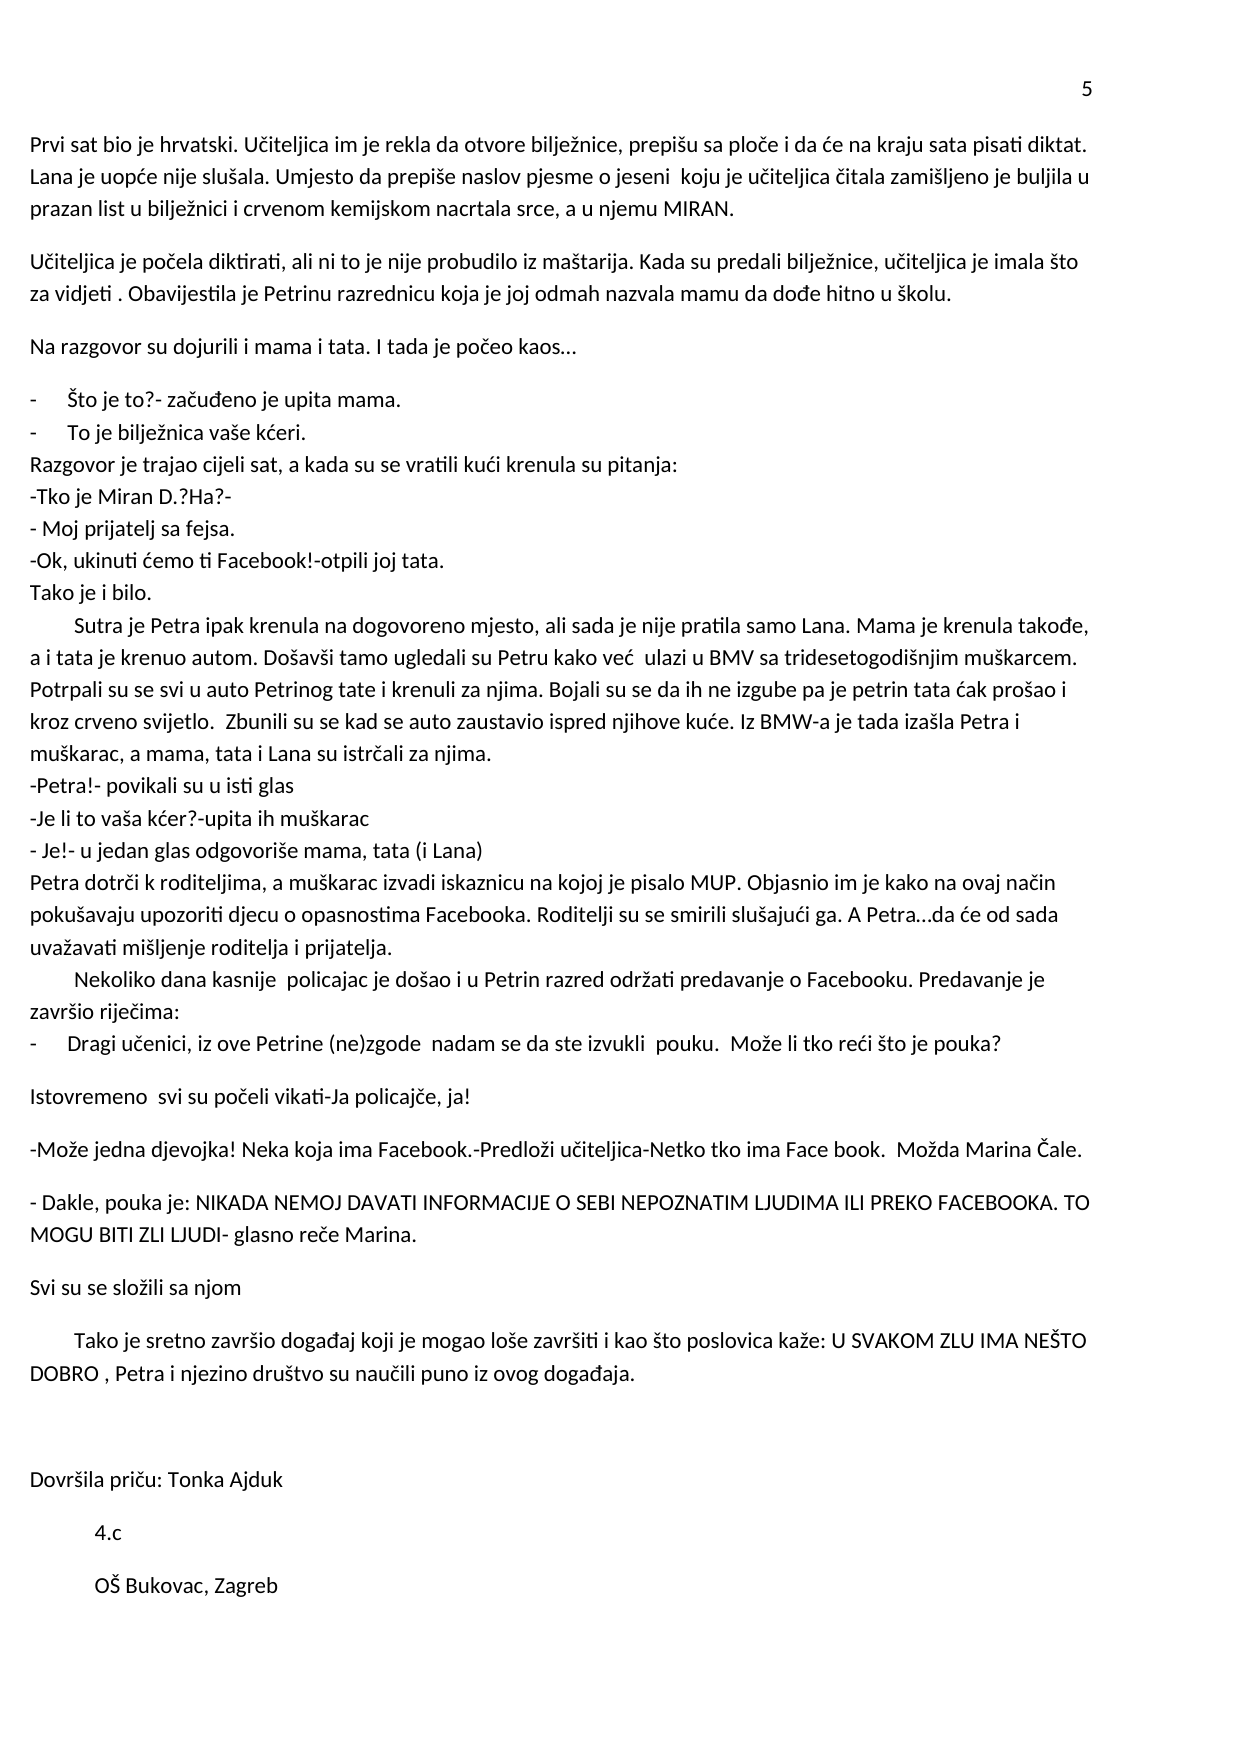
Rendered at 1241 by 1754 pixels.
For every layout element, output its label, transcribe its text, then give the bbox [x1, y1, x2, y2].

list Dragi učenici, iz ove Petrine (ne)zgode nadam se da ste izvukli pouku. Može li tko reći što je pouka? [29, 1029, 1093, 1057]
list Što je to?- začuđeno je upita mama. [29, 385, 1093, 413]
text Svi su se složili sa njom [29, 1273, 1093, 1301]
list To je bilježnica vaše kćeri. [29, 418, 1093, 446]
text OŠ Bukovac, Zagreb [29, 1571, 1093, 1599]
list Tako je i bilo. [29, 578, 1093, 607]
text Na razgovor su dojurili i mama i tata. I tada je počeo kaos… [29, 332, 1093, 360]
text Učiteljica je počela diktirati, ali ni to je nije probudilo iz maštarija. Kada su predali bilježnice, učiteljica je imala što za vidjeti . Obavijestila je Petrinu razrednicu koja je joj odmah nazvala mamu da dođe hitno u školu. [29, 247, 1093, 307]
list -Je li to vaša kćer?-upita ih muškarac [29, 804, 1093, 832]
list Sutra je Petra ipak krenula na dogovoreno mjesto, ali sada je nije pratila samo Lana. Mama je krenula takođe, a i tata je krenuo autom. Došavši tamo ugledali su Petru kako već ulazi u BMV sa tridesetogodišnjim muškarcem. Potrpali su se svi u auto Petrinog tate i krenuli za njima. Bojali su se da ih ne izgube pa je petrin tata ćak prošao i kroz crveno svijetlo. Zbunili su se kad se auto zaustavio ispred njihove kuće. Iz BMW-a je tada izašla Petra i muškarac, a mama, tata i Lana su istrčali za njima. [29, 611, 1093, 767]
text - Dakle, pouka je: NIKADA NEMOJ DAVATI INFORMACIJE O SEBI NEPOZNATIM LJUDIMA ILI PREKO FACEBOOKA. TO MOGU BITI ZLI LJUDI- glasno reče Marina. [29, 1188, 1093, 1248]
list Nekoliko dana kasnije policajac je došao i u Petrin razred održati predavanje o Facebooku. Predavanje je završio riječima: [29, 965, 1093, 1025]
list Petra dotrči k roditeljima, a muškarac izvadi iskaznicu na kojoj je pisalo MUP. Objasnio im je kako na ovaj način pokušavaju upozoriti djecu o opasnostima Facebooka. Roditelji su se smirili slušajući ga. A Petra…da će od sada uvažavati mišljenje roditelja i prijatelja. [29, 868, 1093, 961]
list - Moj prijatelj sa fejsa. [29, 514, 1093, 542]
list Razgovor je trajao cijeli sat, a kada su se vratili kući krenula su pitanja: [29, 450, 1093, 478]
text Prvi sat bio je hrvatski. Učiteljica im je rekla da otvore bilježnice, prepišu sa ploče i da će na kraju sata pisati diktat. Lana je uopće nije slušala. Umjesto da prepiše naslov pjesme o jeseni koju je učiteljica čitala zamišljeno je buljila u prazan list u bilježnici i crvenom kemijskom nacrtala srce, a u njemu MIRAN. [29, 130, 1093, 222]
list -Petra!- povikali su u isti glas [29, 772, 1093, 800]
list -Ok, ukinuti ćemo ti Facebook!-otpili joj tata. [29, 546, 1093, 574]
list - Je!- u jedan glas odgovoriše mama, tata (i Lana) [29, 836, 1093, 864]
text 4.c [29, 1518, 1093, 1546]
text Dovršila priču: Tonka Ajduk [29, 1465, 1093, 1493]
text -Može jedna djevojka! Neka koja ima Facebook.-Predloži učiteljica-Netko tko ima Face book. Možda Marina Čale. [29, 1135, 1093, 1163]
text Istovremeno svi su počeli vikati-Ja policajče, ja! [29, 1082, 1093, 1110]
text Tako je sretno završio događaj koji je mogao loše završiti i kao što poslovica kaže: U SVAKOM ZLU IMA NEŠTO DOBRO , Petra i njezino društvo su naučili puno iz ovog događaja. [29, 1326, 1093, 1387]
list -Tko je Miran D.?Ha?- [29, 482, 1093, 510]
